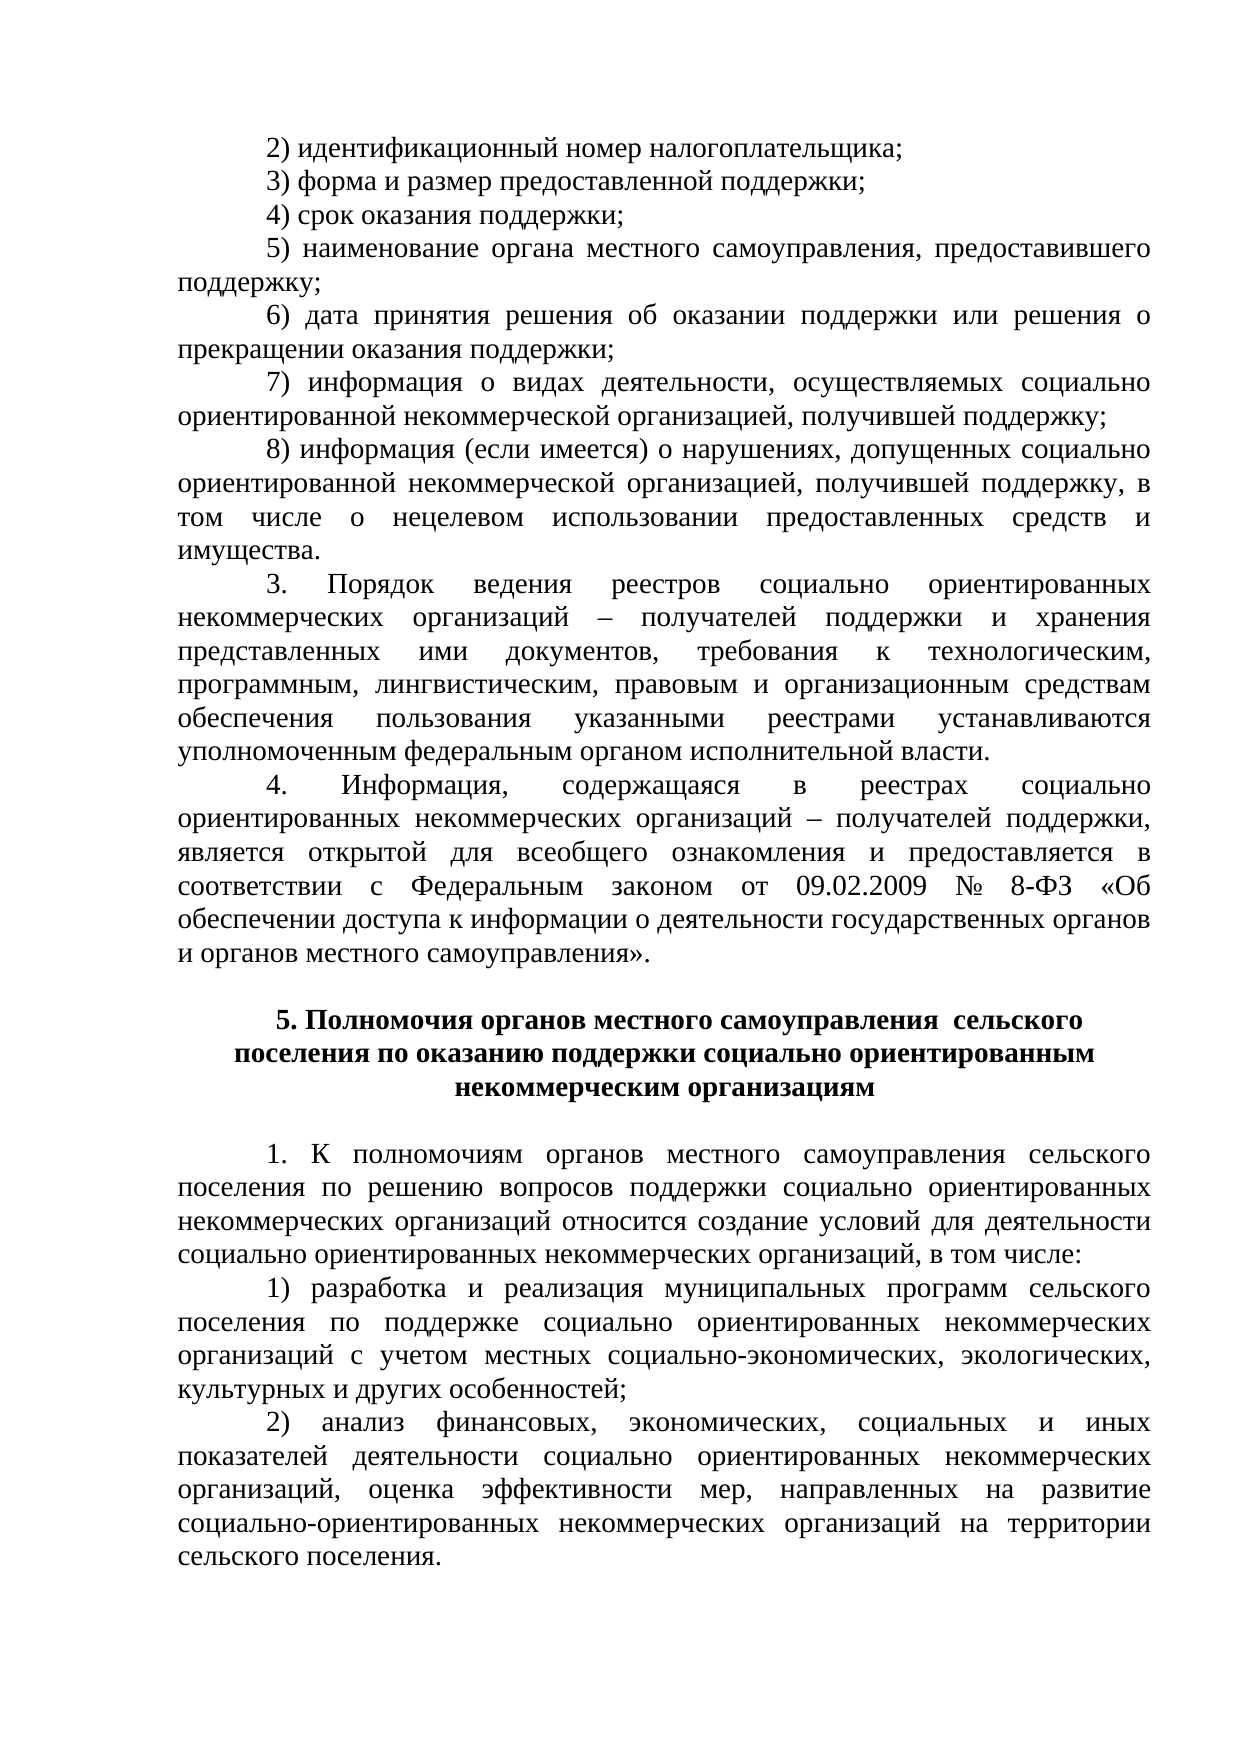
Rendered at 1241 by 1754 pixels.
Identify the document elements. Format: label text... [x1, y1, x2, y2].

text 3. Порядок ведения реестров социально ориентированных некоммерческих организаций – получателей поддержки и хранения представленных ими документов, требования к технологическим, программным, лингвистическим, правовым и организационным средствам обеспечения пользования указанными реестрами устанавливаются уполномоченным федеральным органом исполнительной власти. [177, 566, 1152, 767]
text 3) форма и размер предоставленной поддержки; [177, 163, 1152, 197]
text 4) срок оказания поддержки; [177, 197, 1152, 230]
text 6) дата принятия решения об оказании поддержки или решения о прекращении оказания поддержки; [177, 297, 1152, 364]
text 7) информация о видах деятельности, осуществляемых социально ориентированной некоммерческой организацией, получившей поддержку; [177, 364, 1152, 432]
text 5) наименование органа местного самоуправления, предоставившего поддержку; [177, 230, 1152, 297]
text 1) разработка и реализация муниципальных программ сельского поселения по поддержке социально ориентированных некоммерческих организаций с учетом местных социально-экономических, экологических, культурных и других особенностей; [177, 1270, 1152, 1404]
text 4. Информация, содержащаяся в реестрах социально ориентированных некоммерческих организаций – получателей поддержки, является открытой для всеобщего ознакомления и предоставляется в соответствии с Федеральным законом от 09.02.2009 № 8-ФЗ «Об обеспечении доступа к информации о деятельности государственных органов и органов местного самоуправления». [177, 767, 1152, 968]
text 5. Полномочия органов местного самоуправления сельского поселения по оказанию поддержки социально ориентированным некоммерческим организациям [177, 1002, 1152, 1102]
text 2) анализ финансовых, экономических, социальных и иных показателей деятельности социально ориентированных некоммерческих организаций, оценка эффективности мер, направленных на развитие социально-ориентированных некоммерческих организаций на территории сельского поселения. [177, 1404, 1152, 1572]
text 1. К полномочиям органов местного самоуправления сельского поселения по решению вопросов поддержки социально ориентированных некоммерческих организаций относится создание условий для деятельности социально ориентированных некоммерческих организаций, в том числе: [177, 1136, 1152, 1270]
text 8) информация (если имеется) о нарушениях, допущенных социально ориентированной некоммерческой организацией, получившей поддержку, в том числе о нецелевом использовании предоставленных средств и имущества. [177, 432, 1152, 566]
text 2) идентификационный номер налогоплательщика; [177, 130, 1152, 163]
